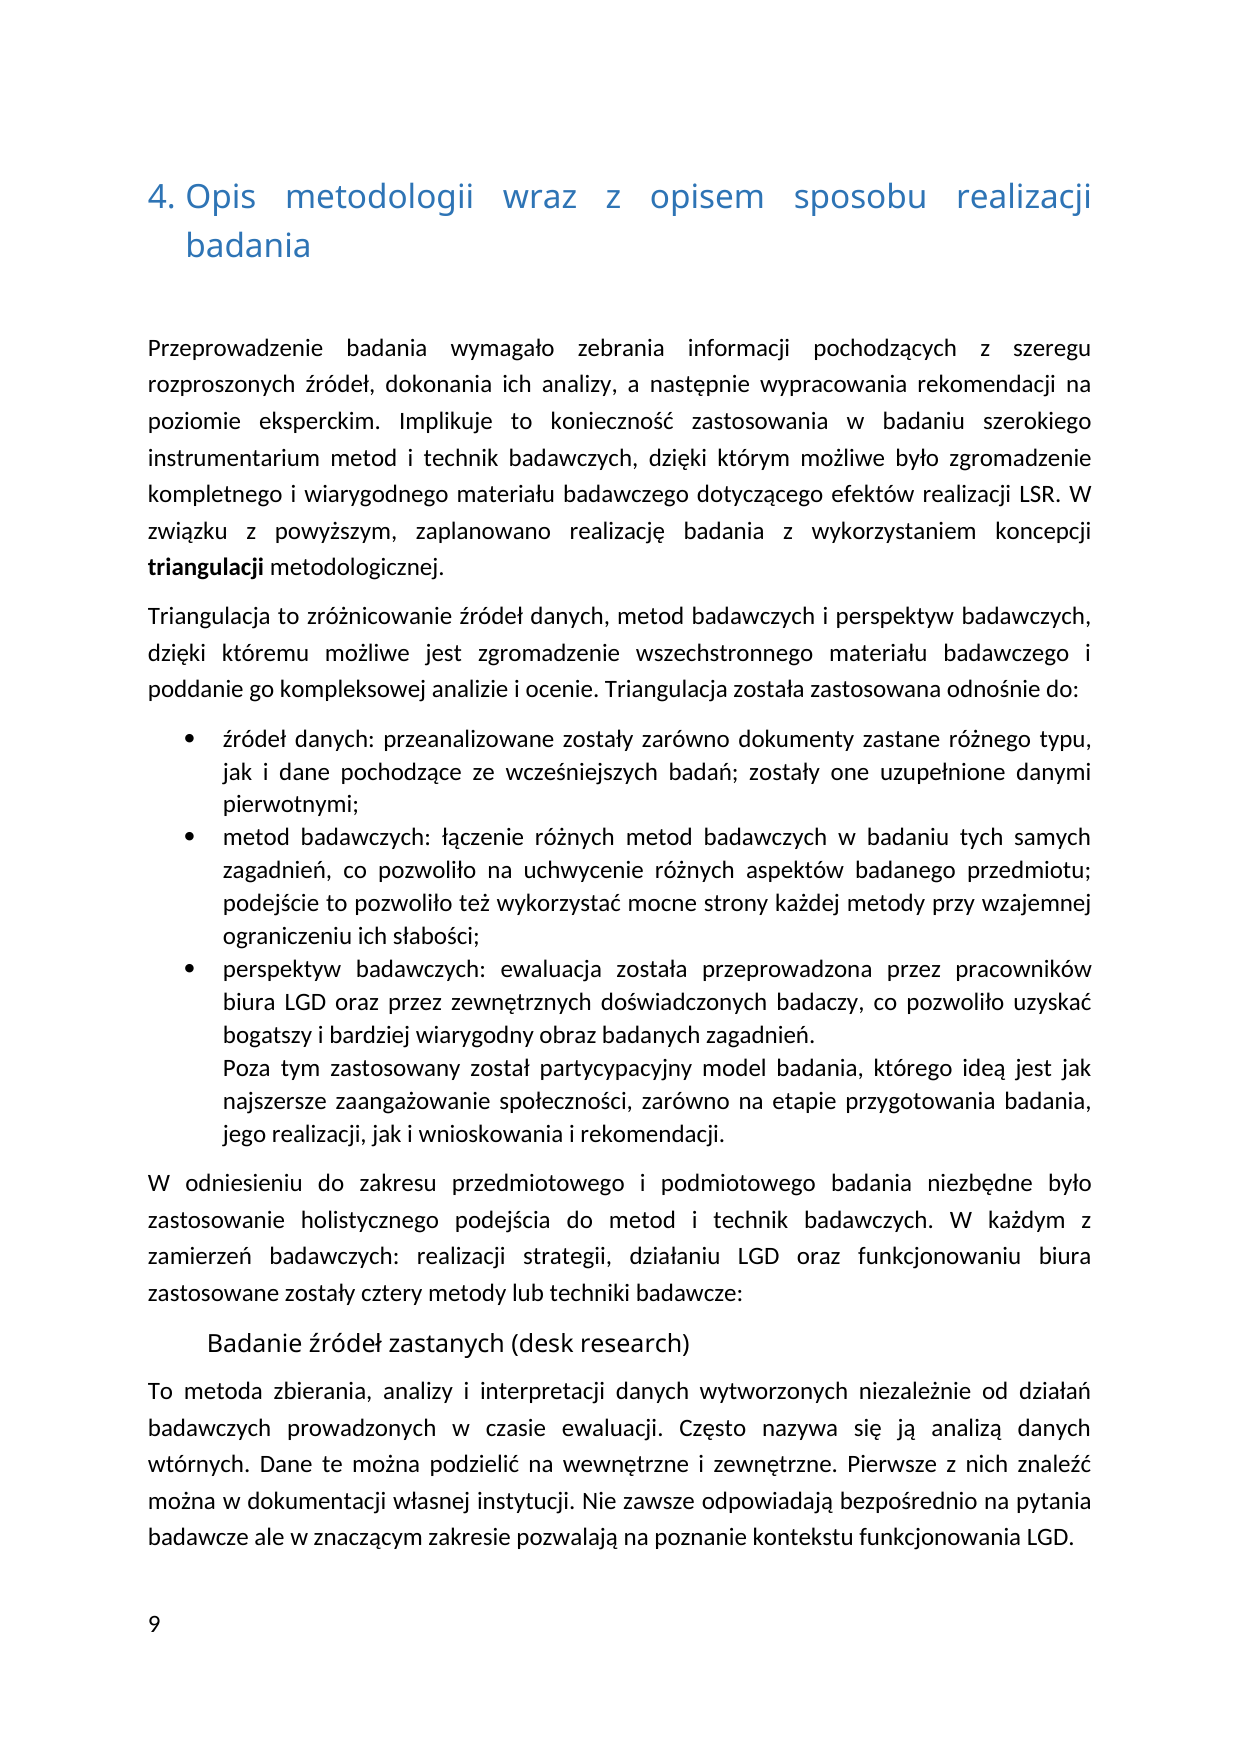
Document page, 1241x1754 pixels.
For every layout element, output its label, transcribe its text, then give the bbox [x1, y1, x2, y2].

list perspektyw badawczych: ewaluacja została przeprowadzona przez pracowników biura LGD oraz przez zewnętrznych doświadczonych badaczy, co pozwoliło uzyskać bogatszy i bardziej wiarygodny obraz badanych zagadnień. [185, 953, 1093, 1049]
text Przeprowadzenie badania wymagało zebrania informacji pochodzących z szeregu rozproszonych źródeł, dokonania ich analizy, a następnie wypracowania rekomendacji na poziomie eksperckim. Implikuje to konieczność zastosowania w badaniu szerokiego instrumentarium metod i technik badawczych, dzięki którym możliwe było zgromadzenie kompletnego i wiarygodnego materiału badawczego dotyczącego efektów realizacji LSR. W związku z powyższym, zaplanowano realizację badania z wykorzystaniem koncepcji triangulacji metodologicznej. [148, 332, 1093, 582]
subtitle Opis metodologii wraz z opisem sposobu realizacji badania [148, 173, 1093, 267]
text Triangulacja to zróżnicowanie źródeł danych, metod badawczych i perspektyw badawczych, dzięki któremu możliwe jest zgromadzenie wszechstronnego materiału badawczego i poddanie go kompleksowej analizie i ocenie. Triangulacja została zastosowana odnośnie do: [148, 601, 1093, 704]
list źródeł danych: przeanalizowane zostały zarówno dokumenty zastane różnego typu, jak i dane pochodzące ze wcześniejszych badań; zostały one uzupełnione danymi pierwotnymi; [185, 723, 1093, 819]
subtitle Badanie źródeł zastanych (desk research) [207, 1326, 1093, 1360]
list Poza tym zastosowany został partycypacyjny model badania, którego ideą jest jak najszersze zaangażowanie społeczności, zarówno na etapie przygotowania badania, jego realizacji, jak i wnioskowania i rekomendacji. [223, 1052, 1093, 1148]
text To metoda zbierania, analizy i interpretacji danych wytworzonych niezależnie od działań badawczych prowadzonych w czasie ewaluacji. Często nazywa się ją analizą danych wtórnych. Dane te można podzielić na wewnętrzne i zewnętrzne. Pierwsze z nich znaleźć można w dokumentacji własnej instytucji. Nie zawsze odpowiadają bezpośrednio na pytania badawcze ale w znaczącym zakresie pozwalają na poznanie kontekstu funkcjonowania LGD. [148, 1375, 1093, 1552]
list metod badawczych: łączenie różnych metod badawczych w badaniu tych samych zagadnień, co pozwoliło na uchwycenie różnych aspektów badanego przedmiotu; podejście to pozwoliło też wykorzystać mocne strony każdej metody przy wzajemnej ograniczeniu ich słabości; [185, 821, 1093, 951]
text W odniesieniu do zakresu przedmiotowego i podmiotowego badania niezbędne było zastosowanie holistycznego podejścia do metod i technik badawczych. W każdym z zamierzeń badawczych: realizacji strategii, działaniu LGD oraz funkcjonowaniu biura zastosowane zostały cztery metody lub techniki badawcze: [148, 1167, 1093, 1307]
